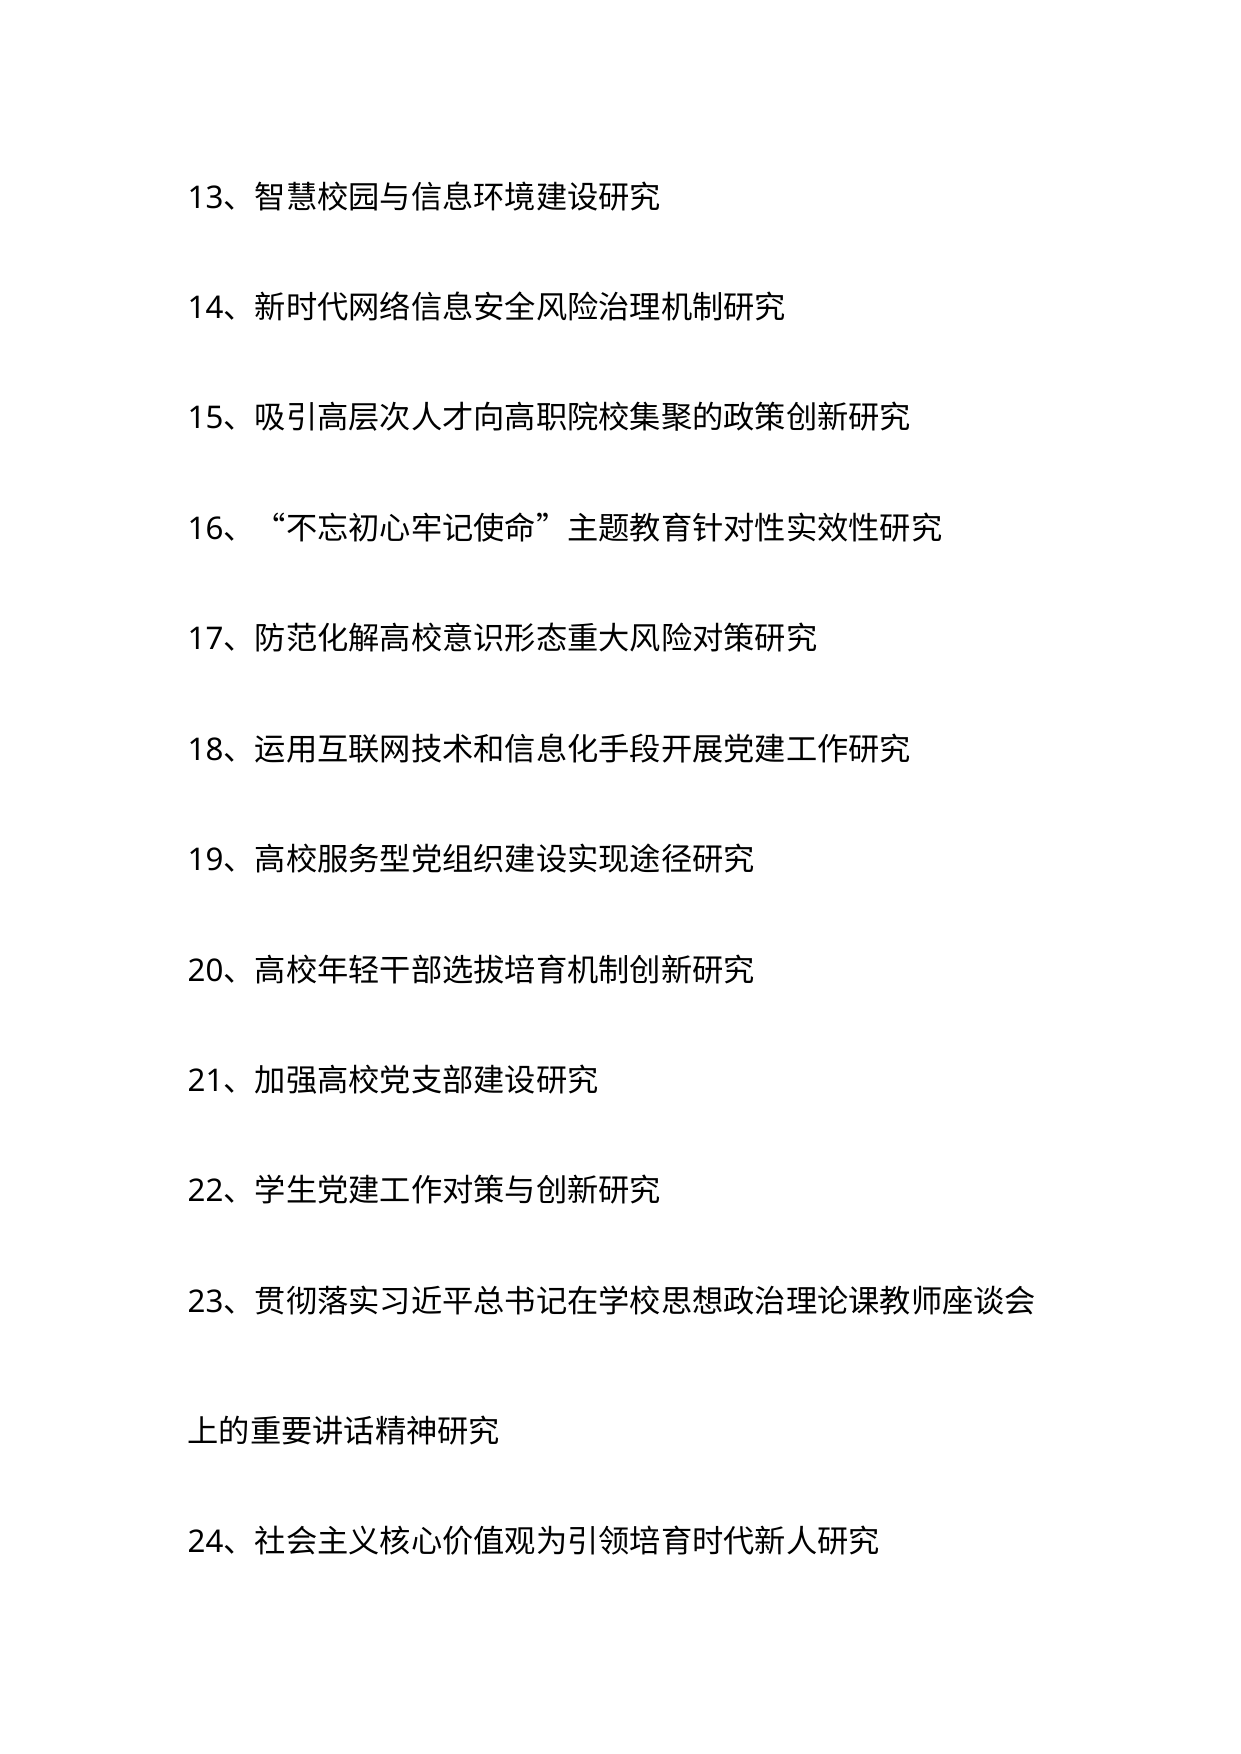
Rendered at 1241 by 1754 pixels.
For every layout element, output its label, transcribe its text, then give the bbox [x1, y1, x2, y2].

text 19、高校服务型党组织建设实现途径研究 [187, 824, 1053, 889]
text 24、社会主义核心价值观为引领培育时代新人研究 [187, 1506, 1053, 1571]
text 23、贯彻落实习近平总书记在学校思想政治理论课教师座谈会上的重要讲话精神研究 [187, 1266, 1053, 1461]
text 18、运用互联网技术和信息化手段开展党建工作研究 [187, 714, 1053, 779]
text 21、加强高校党支部建设研究 [187, 1045, 1053, 1110]
text 13、智慧校园与信息环境建设研究 [187, 162, 1053, 227]
text 17、防范化解高校意识形态重大风险对策研究 [187, 604, 1053, 669]
text 20、高校年轻干部选拔培育机制创新研究 [187, 935, 1053, 1000]
text 16、“不忘初心牢记使命”主题教育针对性实效性研究 [187, 493, 1053, 558]
text 14、新时代网络信息安全风险治理机制研究 [187, 272, 1053, 337]
text 15、吸引高层次人才向高职院校集聚的政策创新研究 [187, 383, 1053, 448]
text 22、学生党建工作对策与创新研究 [187, 1156, 1053, 1221]
